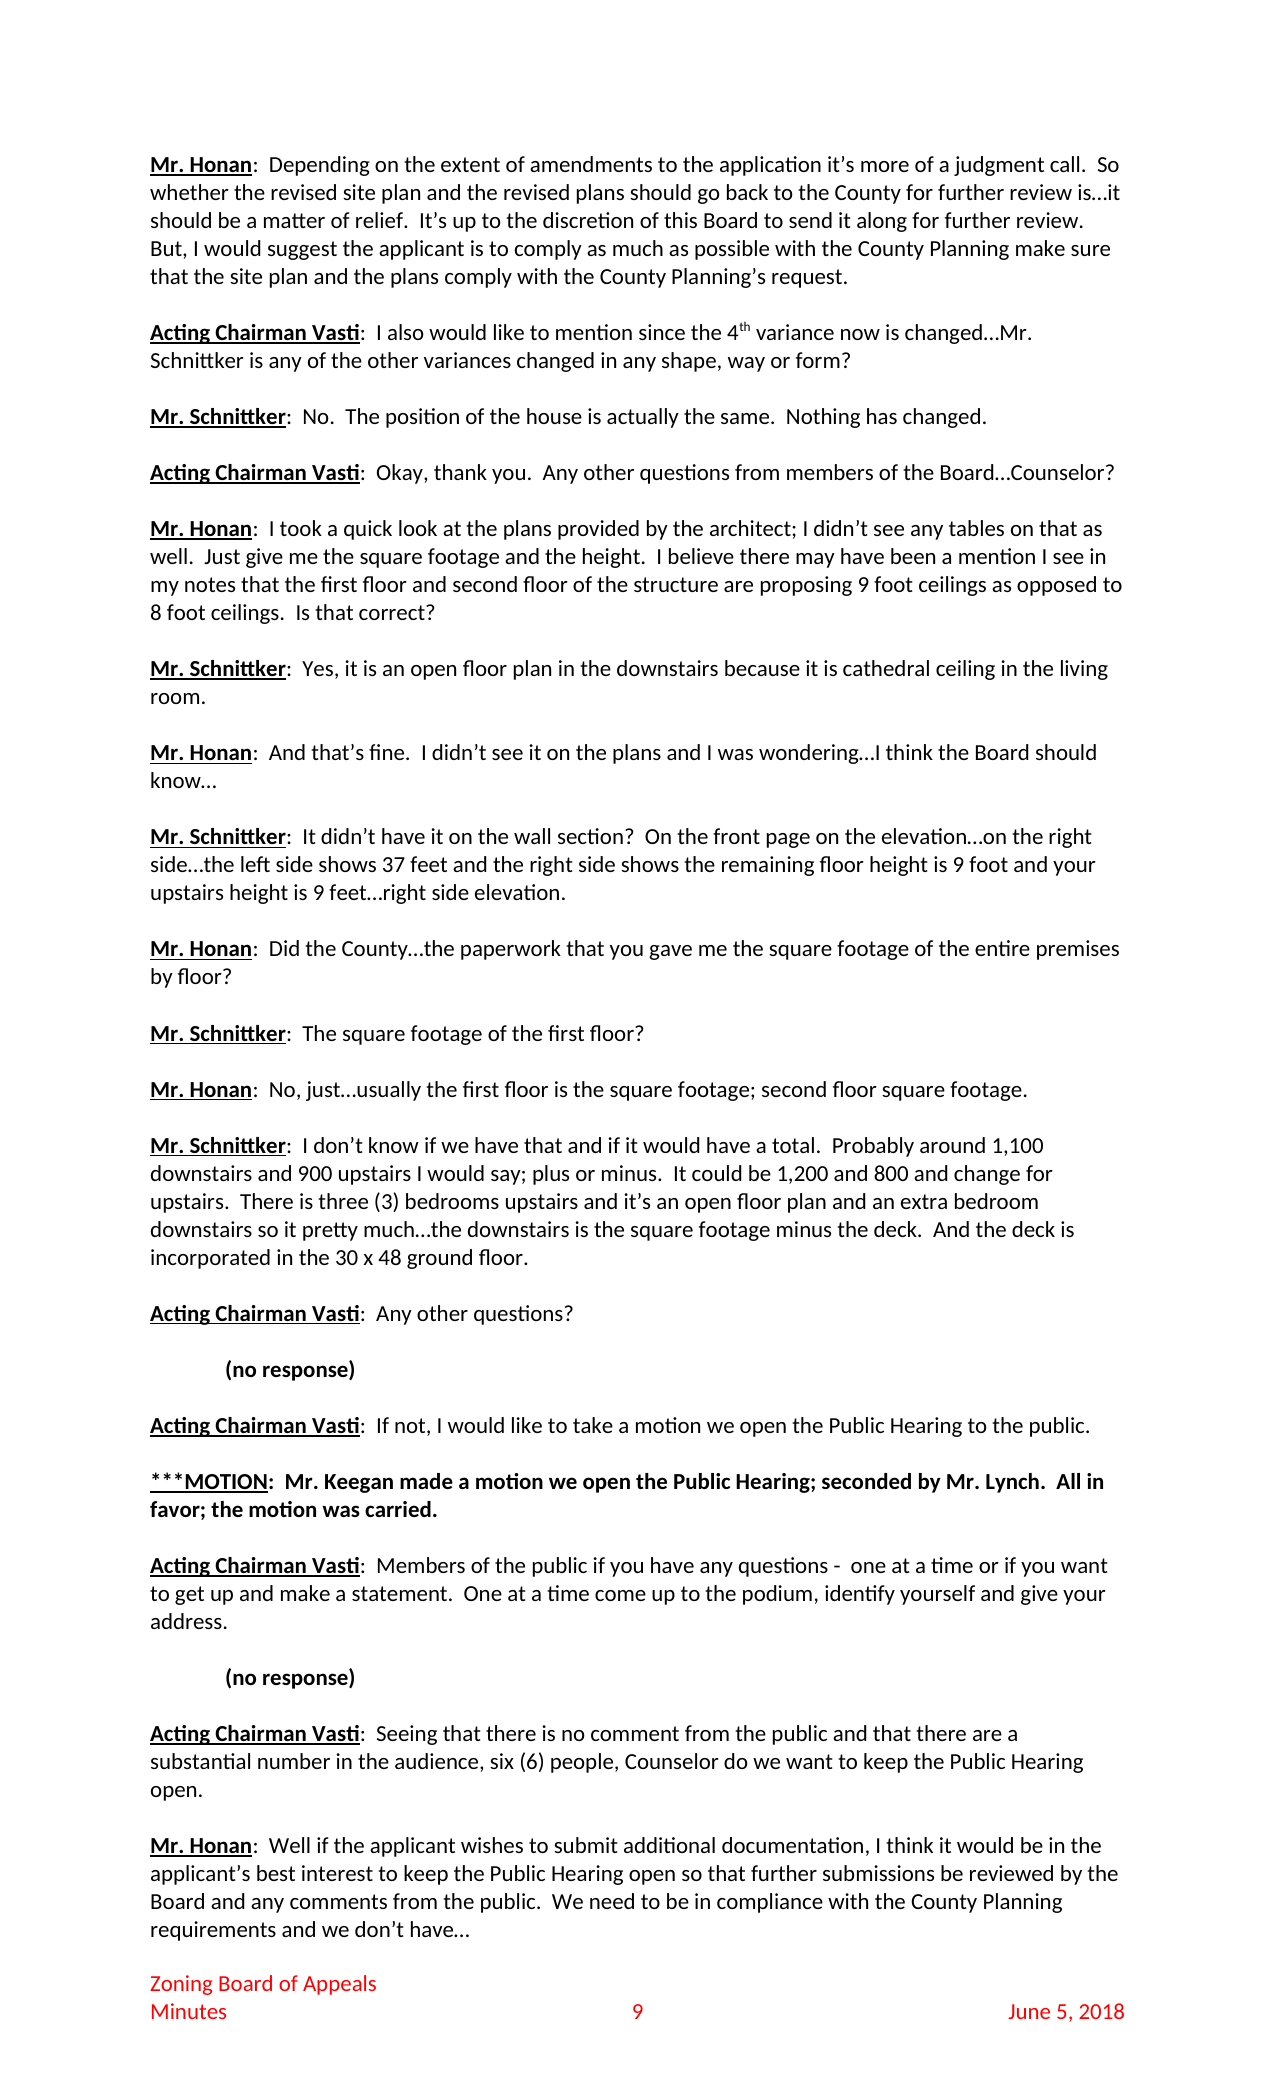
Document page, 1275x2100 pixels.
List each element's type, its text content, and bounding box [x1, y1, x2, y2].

text Acting Chairman Vasti: I also would like to mention since the 4th variance now is changed…Mr. Schnittker is any of the other variances changed in any shape, way or form? [150, 318, 1125, 374]
text (no response) [150, 1355, 1125, 1383]
text Acting Chairman Vasti: If not, I would like to take a motion we open the Public Hearing to the public. [150, 1411, 1125, 1439]
text Mr. Honan: No, just…usually the first floor is the square footage; second floor square footage. [150, 1075, 1125, 1103]
text Acting Chairman Vasti: Any other questions? [150, 1299, 1125, 1327]
text Acting Chairman Vasti: Members of the public if you have any questions - one at a time or if you want to get up and make a statement. One at a time come up to the podium, identify yourself and give your address. [150, 1551, 1125, 1635]
text Mr. Schnittker: It didn’t have it on the wall section? On the front page on the elevation…on the right side…the left side shows 37 feet and the right side shows the remaining floor height is 9 foot and your upstairs height is 9 feet…right side elevation. [150, 822, 1125, 907]
text Mr. Honan: Depending on the extent of amendments to the application it’s more of a judgment call. So whether the revised site plan and the revised plans should go back to the County for further review is…it should be a matter of relief. It’s up to the discretion of this Board to send it along for further review. But, I would suggest the applicant is to comply as much as possible with the County Planning make sure that the site plan and the plans comply with the County Planning’s request. [150, 150, 1125, 290]
text Mr. Schnittker: No. The position of the house is actually the same. Nothing has changed. [150, 402, 1125, 430]
text Mr. Honan: And that’s fine. I didn’t see it on the plans and I was wondering…I think the Board should know… [150, 738, 1125, 794]
text Mr. Schnittker: I don’t know if we have that and if it would have a total. Probably around 1,100 downstairs and 900 upstairs I would say; plus or minus. It could be 1,200 and 800 and change for upstairs. There is three (3) bedrooms upstairs and it’s an open floor plan and an extra bedroom downstairs so it pretty much…the downstairs is the square footage minus the deck. And the deck is incorporated in the 30 x 48 ground floor. [150, 1131, 1125, 1271]
text Mr. Honan: Well if the applicant wishes to submit additional documentation, I think it would be in the applicant’s best interest to keep the Public Hearing open so that further submissions be reviewed by the Board and any comments from the public. We need to be in compliance with the County Planning requirements and we don’t have… [150, 1831, 1125, 1943]
text Acting Chairman Vasti: Seeing that there is no comment from the public and that there are a substantial number in the audience, six (6) people, Counselor do we want to keep the Public Hearing open. [150, 1719, 1125, 1803]
text Mr. Schnittker: The square footage of the first floor? [150, 1019, 1125, 1047]
text (no response) [150, 1663, 1125, 1691]
text Mr. Honan: I took a quick look at the plans provided by the architect; I didn’t see any tables on that as well. Just give me the square footage and the height. I believe there may have been a mention I see in my notes that the first floor and second floor of the structure are proposing 9 foot ceilings as opposed to 8 foot ceilings. Is that correct? [150, 514, 1125, 626]
text ***MOTION: Mr. Keegan made a motion we open the Public Hearing; seconded by Mr. Lynch. All in favor; the motion was carried. [150, 1467, 1125, 1523]
text Mr. Schnittker: Yes, it is an open floor plan in the downstairs because it is cathedral ceiling in the living room. [150, 654, 1125, 710]
text Acting Chairman Vasti: Okay, thank you. Any other questions from members of the Board…Counselor? [150, 458, 1125, 486]
text Mr. Honan: Did the County…the paperwork that you gave me the square footage of the entire premises by floor? [150, 934, 1125, 991]
